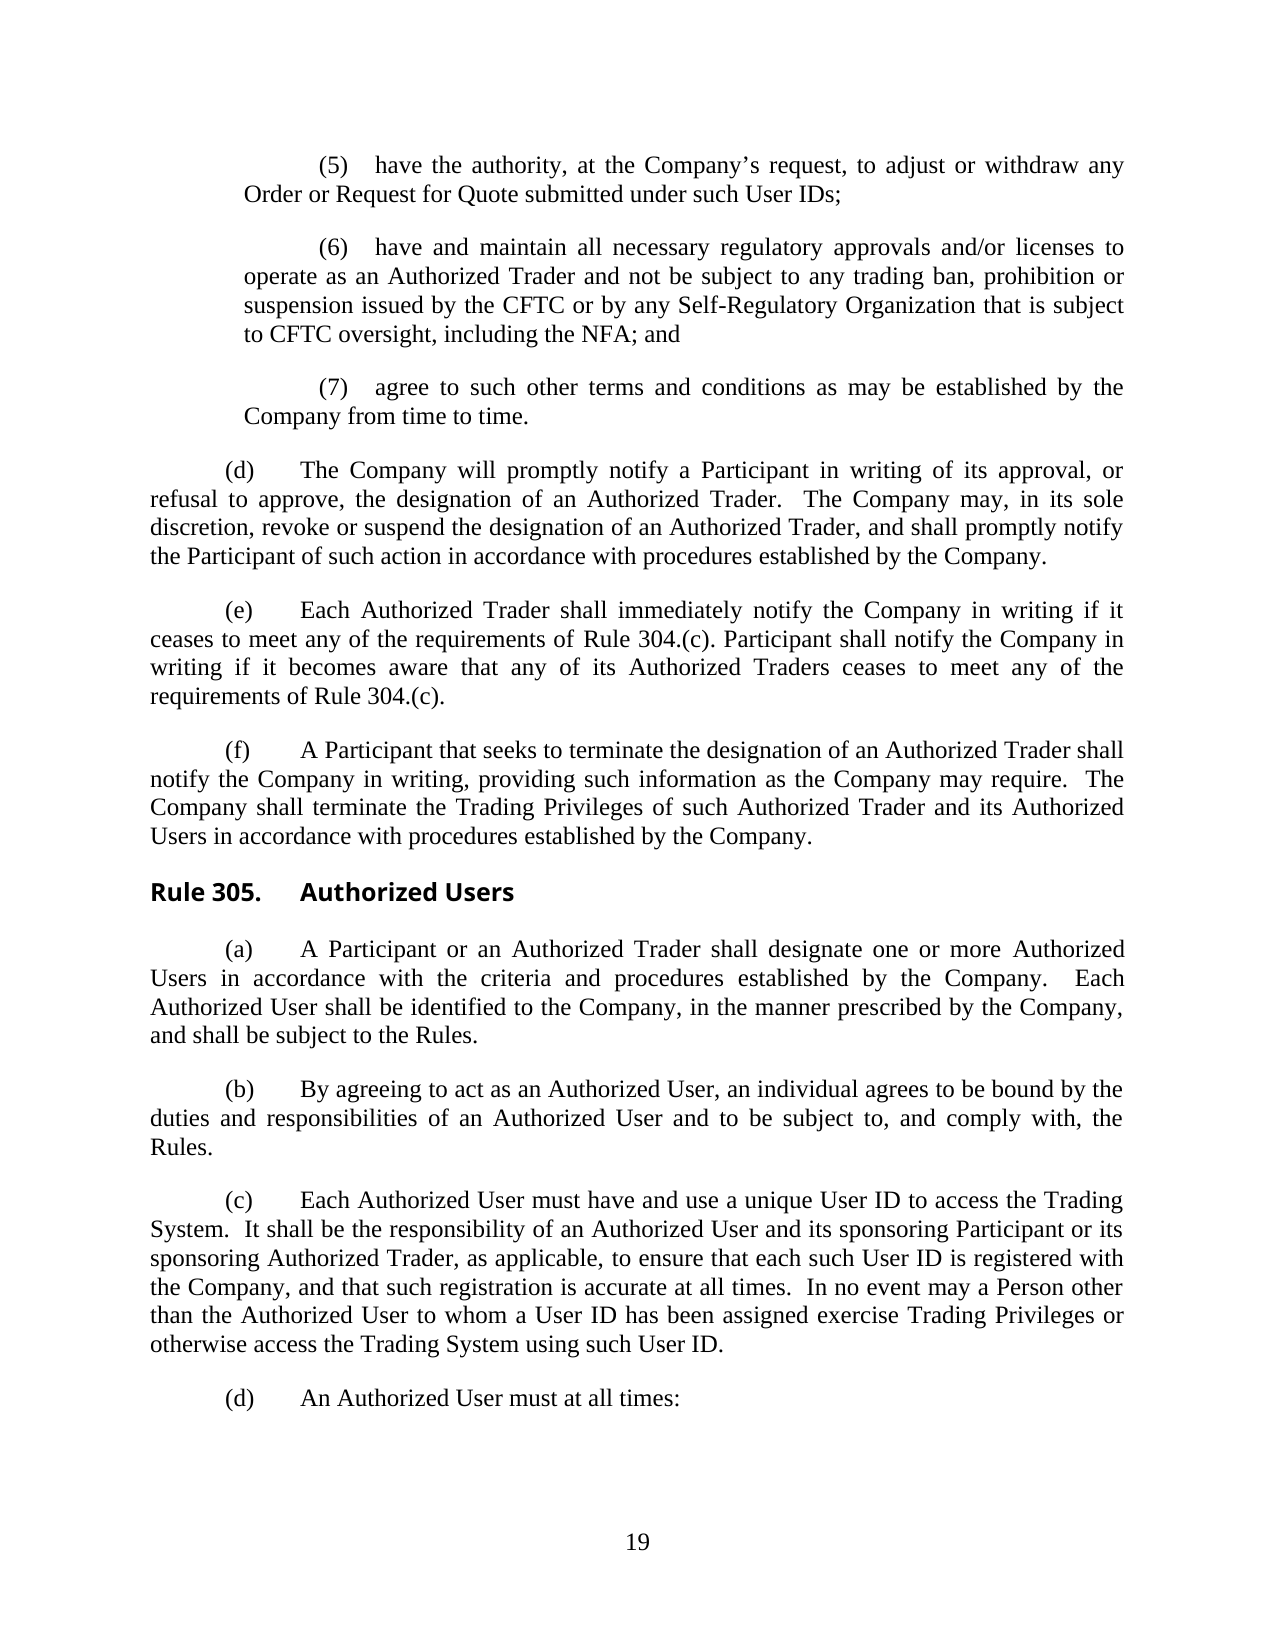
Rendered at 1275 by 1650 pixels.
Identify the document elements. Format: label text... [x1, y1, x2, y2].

subtitle have and maintain all necessary regulatory approvals and/or licenses to operate as an Authorized Trader and not be subject to any trading ban, prohibition or suspension issued by the CFTC or by any Self-Regulatory Organization that is subject to CFTC oversight, including the NFA; and [244, 232, 1125, 347]
subtitle An Authorized User must at all times: [150, 1383, 1125, 1412]
subtitle Each Authorized User must have and use a unique User ID to access the Trading System. It shall be the responsibility of an Authorized User and its sponsoring Participant or its sponsoring Authorized Trader, as applicable, to ensure that each such User ID is registered with the Company, and that such registration is accurate at all times. In no event may a Person other than the Authorized User to whom a User ID has been assigned exercise Trading Privileges or otherwise access the Trading System using such User ID. [150, 1185, 1125, 1358]
subtitle Authorized Users [150, 875, 1125, 909]
subtitle have the authority, at the Company’s request, to adjust or withdraw any Order or Request for Quote submitted under such User IDs; [244, 150, 1125, 207]
subtitle A Participant or an Authorized Trader shall designate one or more Authorized Users in accordance with the criteria and procedures established by the Company. Each Authorized User shall be identified to the Company, in the manner prescribed by the Company, and shall be subject to the Rules. [150, 934, 1125, 1049]
subtitle A Participant that seeks to terminate the designation of an Authorized Trader shall notify the Company in writing, providing such information as the Company may require. The Company shall terminate the Trading Privileges of such Authorized Trader and its Authorized Users in accordance with procedures established by the Company. [150, 735, 1125, 850]
subtitle Each Authorized Trader shall immediately notify the Company in writing if it ceases to meet any of the requirements of Rule 304(c). Participant shall notify the Company in writing if it becomes aware that any of its Authorized Traders ceases to meet any of the requirements of Rule 304(c). [150, 595, 1125, 710]
subtitle agree to such other terms and conditions as may be established by the Company from time to time. [244, 372, 1125, 430]
subtitle By agreeing to act as an Authorized User, an individual agrees to be bound by the duties and responsibilities of an Authorized User and to be subject to, and comply with, the Rules. [150, 1074, 1125, 1160]
subtitle The Company will promptly notify a Participant in writing of its approval, or refusal to approve, the designation of an Authorized Trader. The Company may, in its sole discretion, revoke or suspend the designation of an Authorized Trader, and shall promptly notify the Participant of such action in accordance with procedures established by the Company. [150, 455, 1125, 570]
